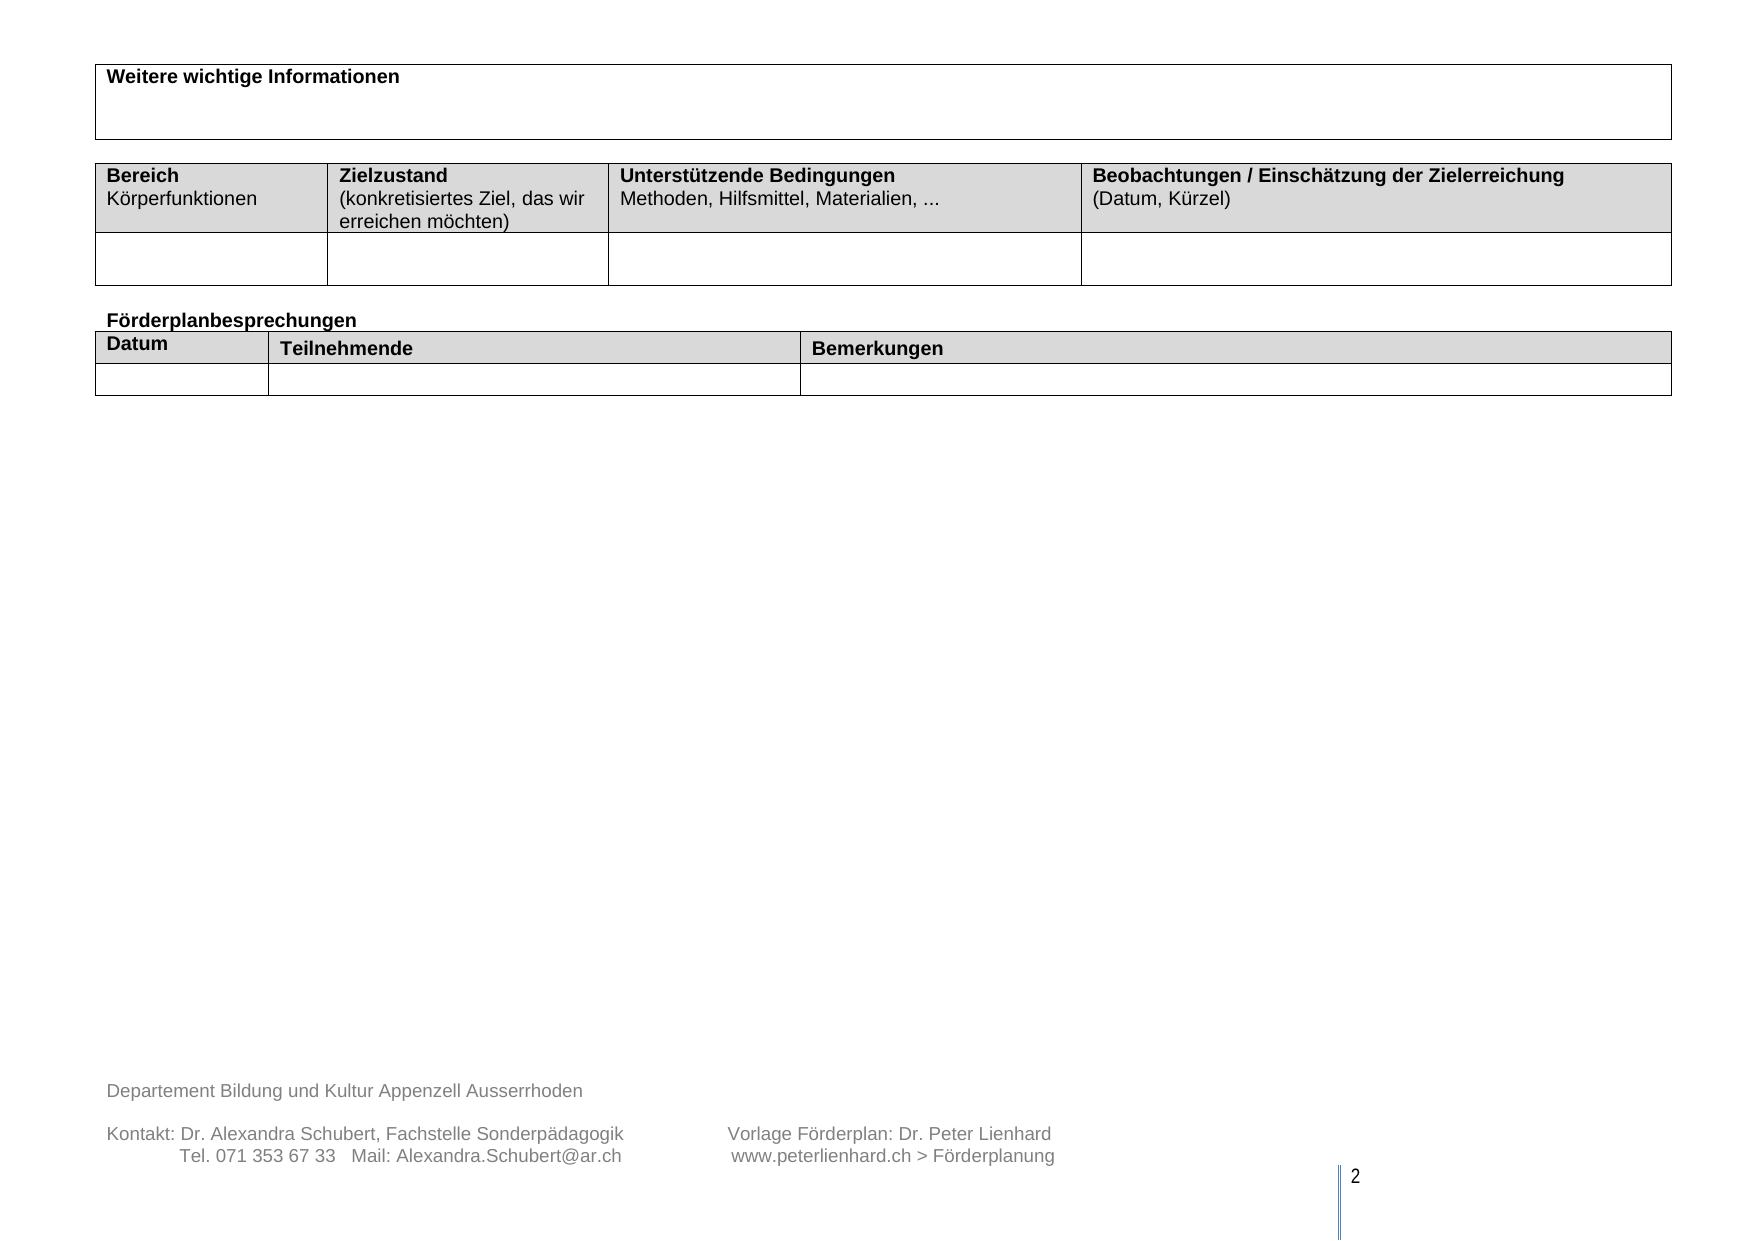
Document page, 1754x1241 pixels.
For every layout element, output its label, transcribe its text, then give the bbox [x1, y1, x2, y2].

table_header Bereich Körperfunktionen [96, 164, 327, 232]
table_cell [1082, 233, 1671, 285]
table_cell [96, 233, 327, 285]
table_header Datum [96, 332, 268, 363]
table_header Weitere wichtige Informationen [96, 65, 1671, 139]
table_header Teilnehmende [269, 332, 800, 363]
text Förderplanbesprechungen [106, 308, 1648, 331]
table_header Zielzustand (konkretisiertes Ziel, das wir erreichen möchten) [328, 164, 608, 232]
table_header Unterstützende Bedingungen Methoden, Hilfsmittel, Materialien, ... [609, 164, 1081, 232]
table_header Bemerkungen [801, 332, 1671, 363]
table_cell [269, 364, 800, 395]
table_cell [328, 233, 608, 285]
table_header Beobachtungen / Einschätzung der Zielerreichung (Datum, Kürzel) [1082, 164, 1671, 232]
table_cell [96, 364, 268, 395]
table_cell [801, 364, 1671, 395]
table_cell [609, 233, 1081, 285]
